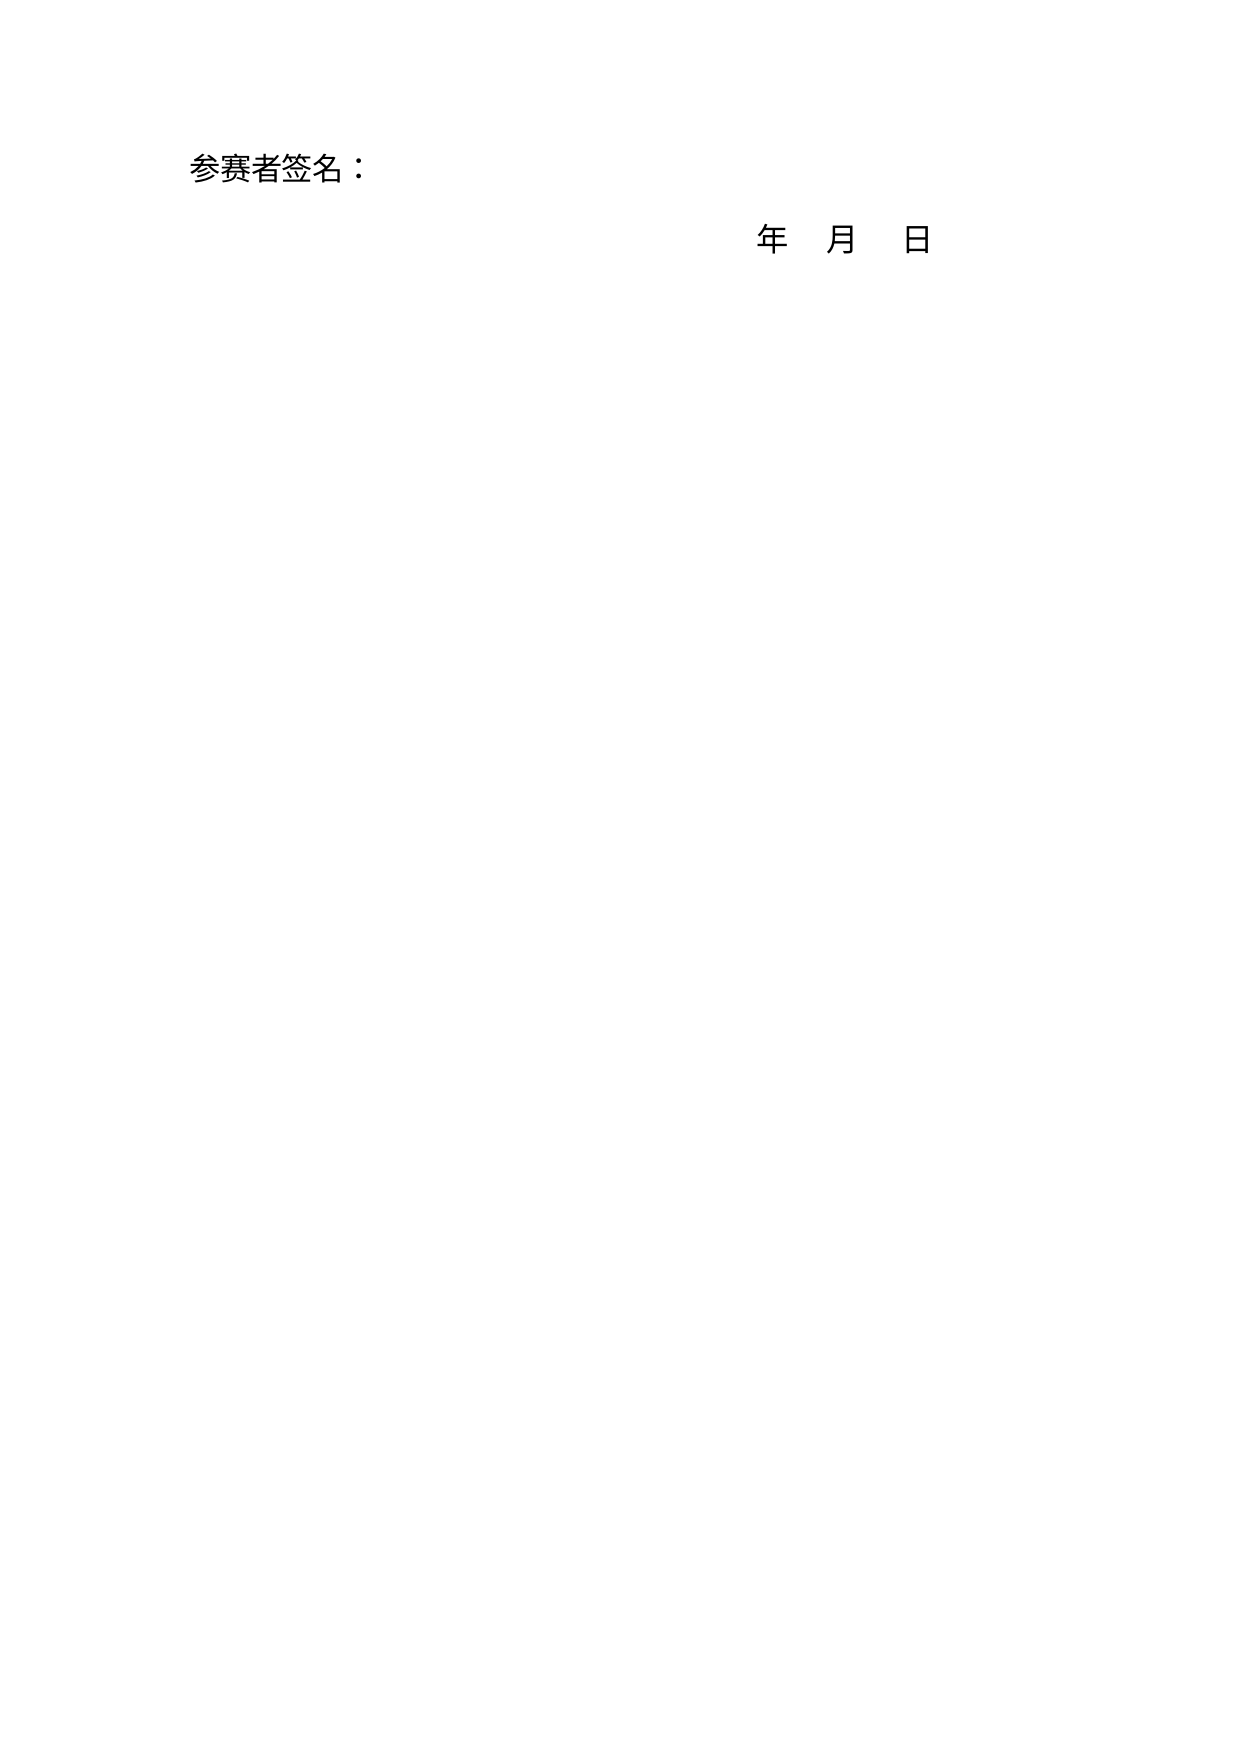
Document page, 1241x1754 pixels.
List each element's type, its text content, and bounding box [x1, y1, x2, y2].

text 年 月 日 [756, 219, 1064, 260]
text 参赛者签名： [189, 149, 1064, 188]
